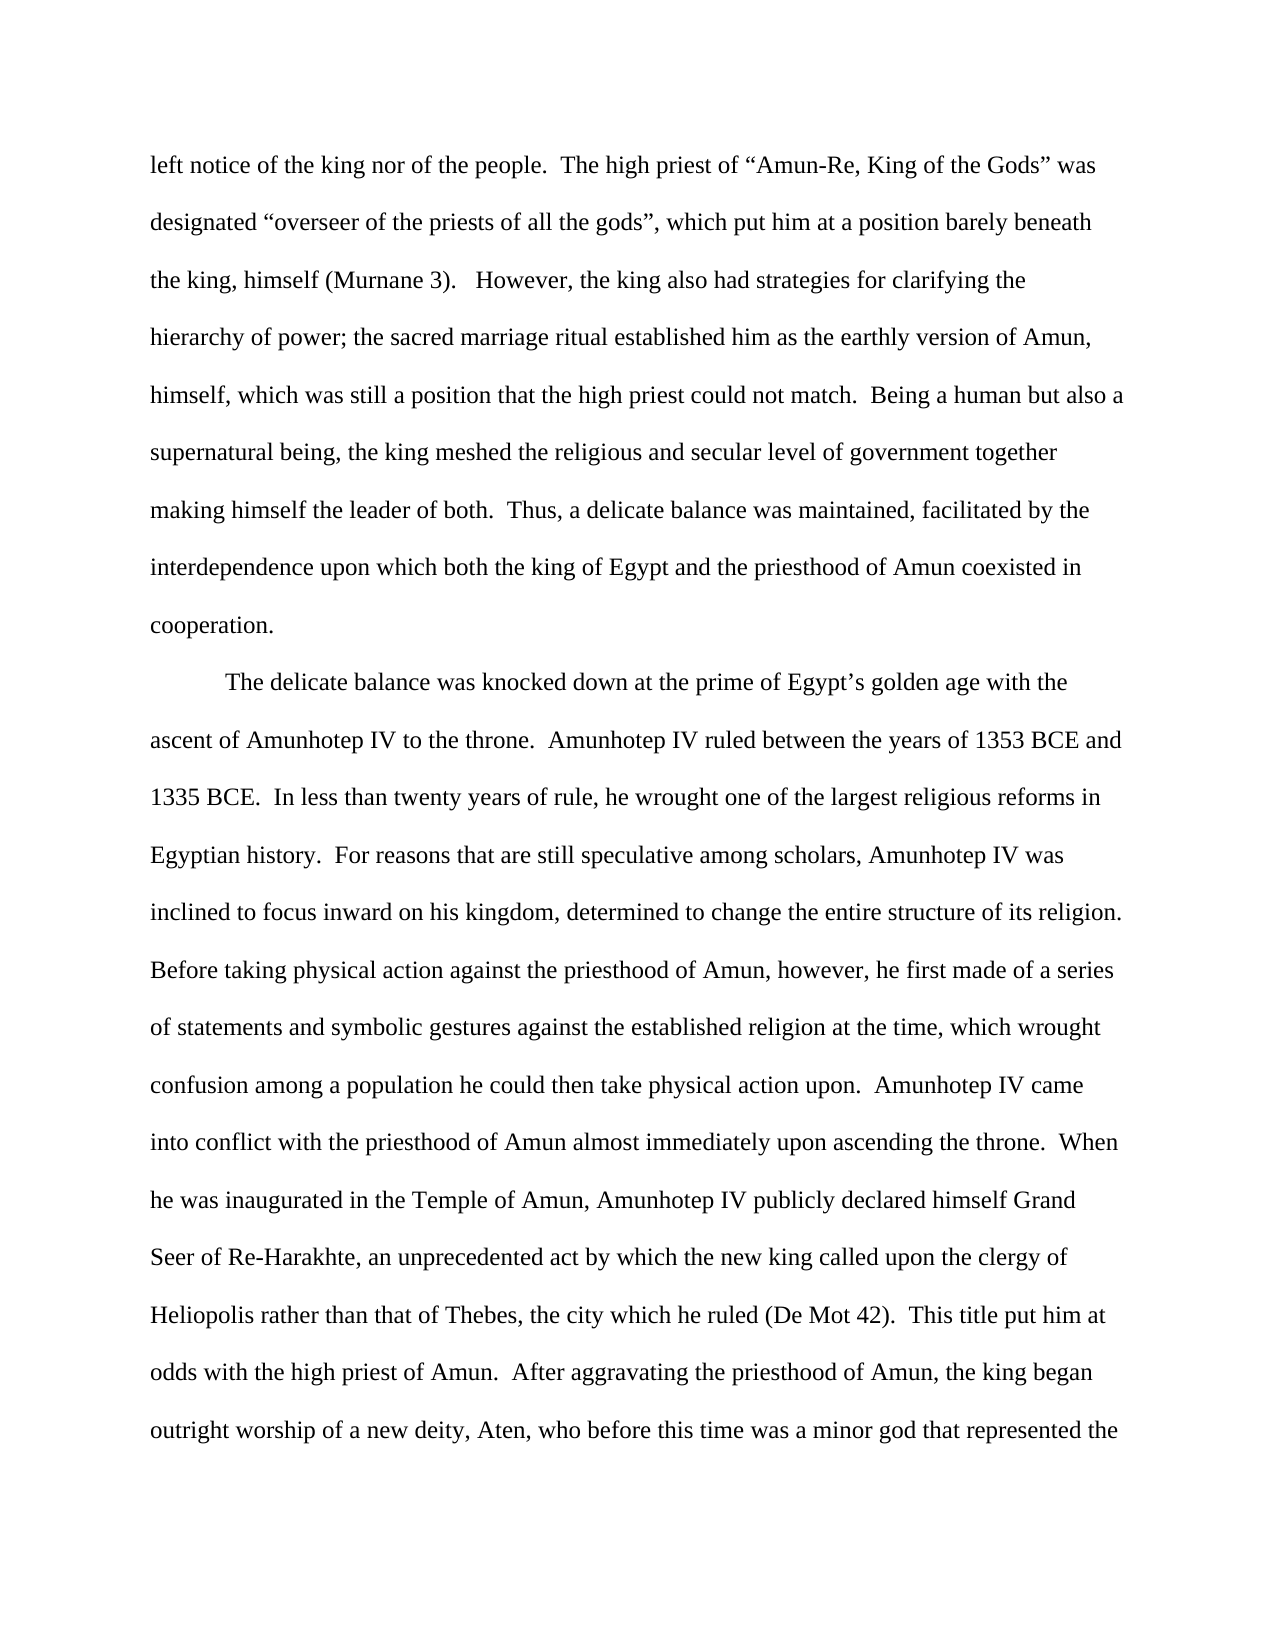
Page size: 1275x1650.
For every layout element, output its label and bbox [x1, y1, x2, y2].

text [150, 667, 1125, 1444]
text [150, 150, 1125, 639]
